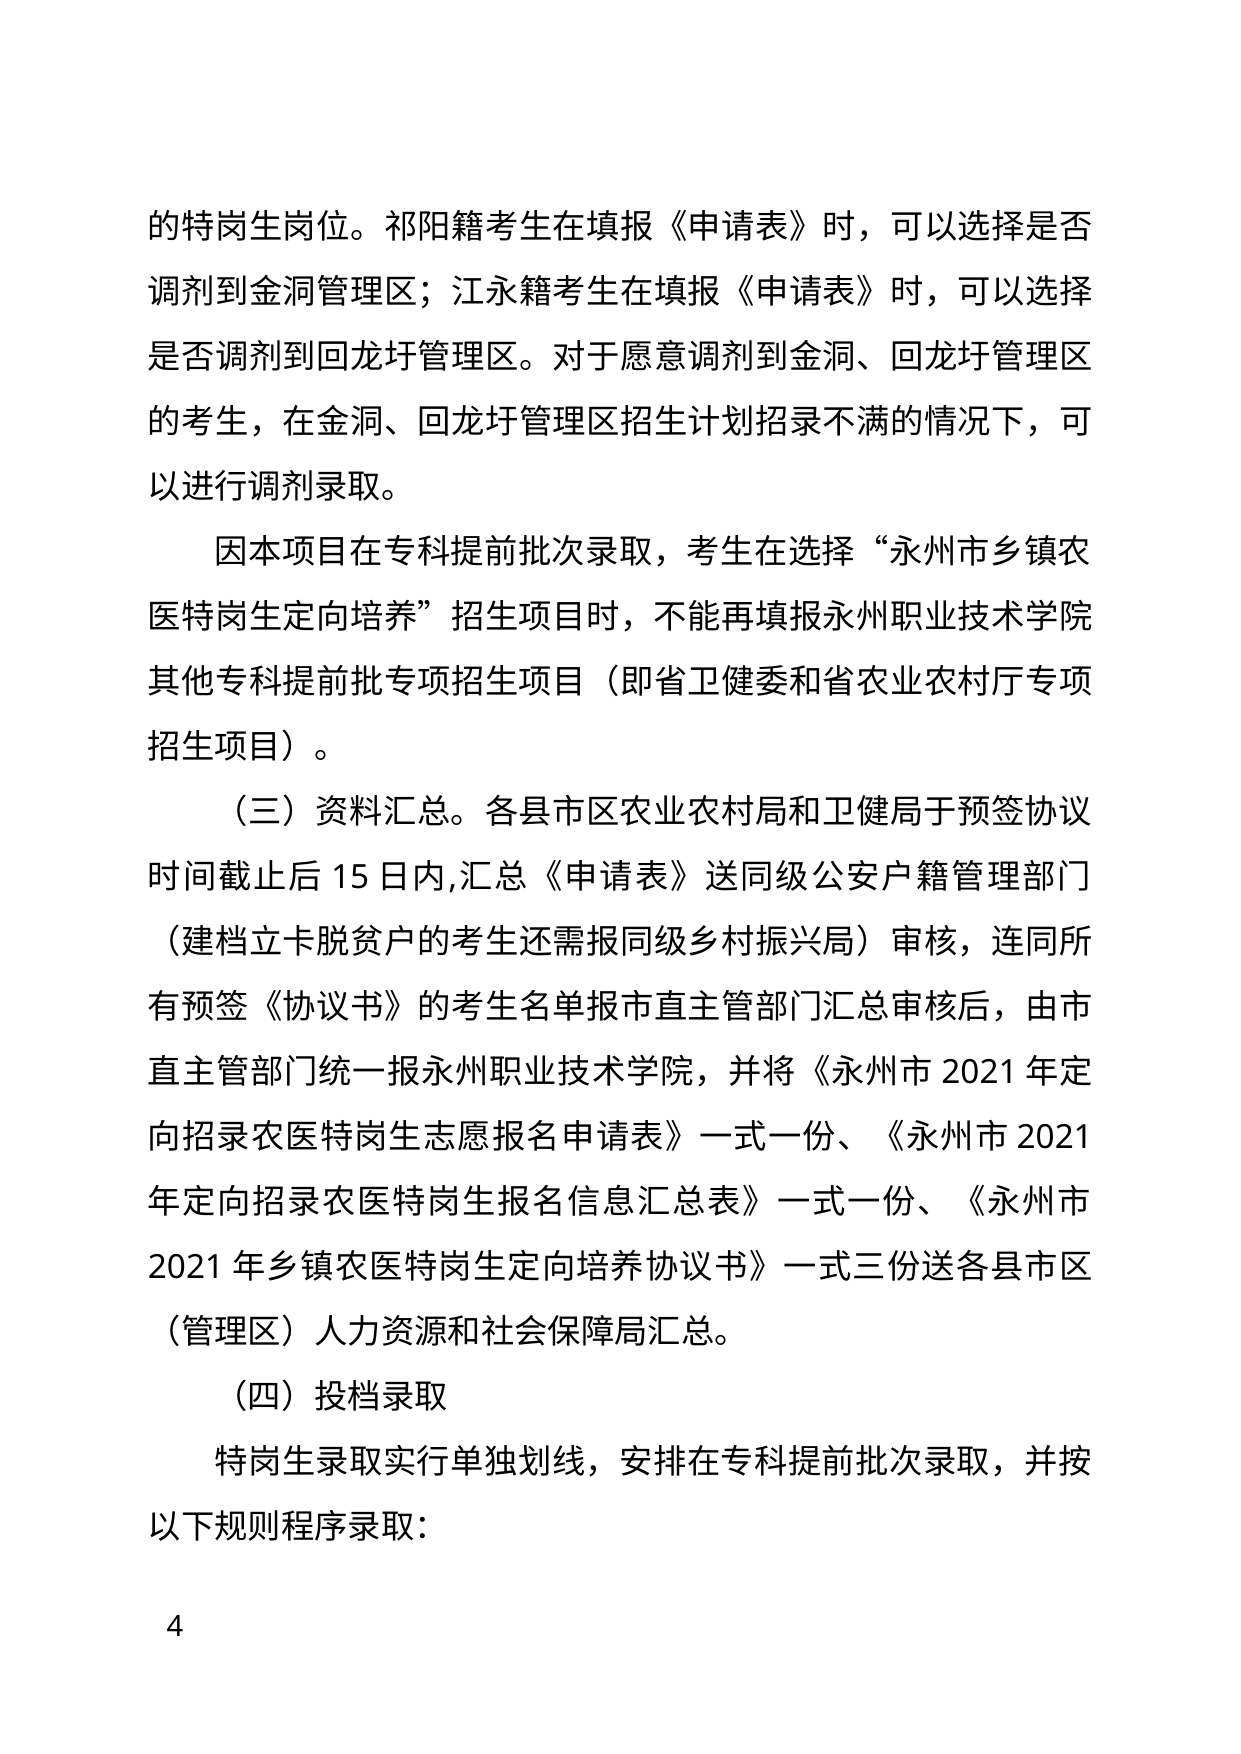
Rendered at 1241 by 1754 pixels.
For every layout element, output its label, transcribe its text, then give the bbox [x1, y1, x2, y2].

text 因本项目在专科提前批次录取，考生在选择“永州市乡镇农医特岗生定向培养”招生项目时，不能再填报永州职业技术学院其他专科提前批专项招生项目（即省卫健委和省农业农村厅专项招生项目）。 [148, 517, 1092, 777]
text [148, 192, 1092, 517]
text （三）资料汇总。各县市区农业农村局和卫健局于预签协议时间截止后15日内,汇总《申请表》送同级公安户籍管理部门（建档立卡脱贫户的考生还需报同级乡村振兴局）审核，连同所有预签《协议书》的考生名单报市直主管部门汇总审核后，由市直主管部门统一报永州职业技术学院，并将《永州市2021年定向招录农医特岗生志愿报名申请表》一式一份、《永州市2021年定向招录农医特岗生报名信息汇总表》一式一份、《永州市2021年乡镇农医特岗生定向培养协议书》一式三份送各县市区（管理区）人力资源和社会保障局汇总。 [148, 777, 1092, 1362]
text 特岗生录取实行单独划线，安排在专科提前批次录取，并按以下规则程序录取： [148, 1427, 1092, 1557]
text （四）投档录取 [148, 1362, 1092, 1427]
